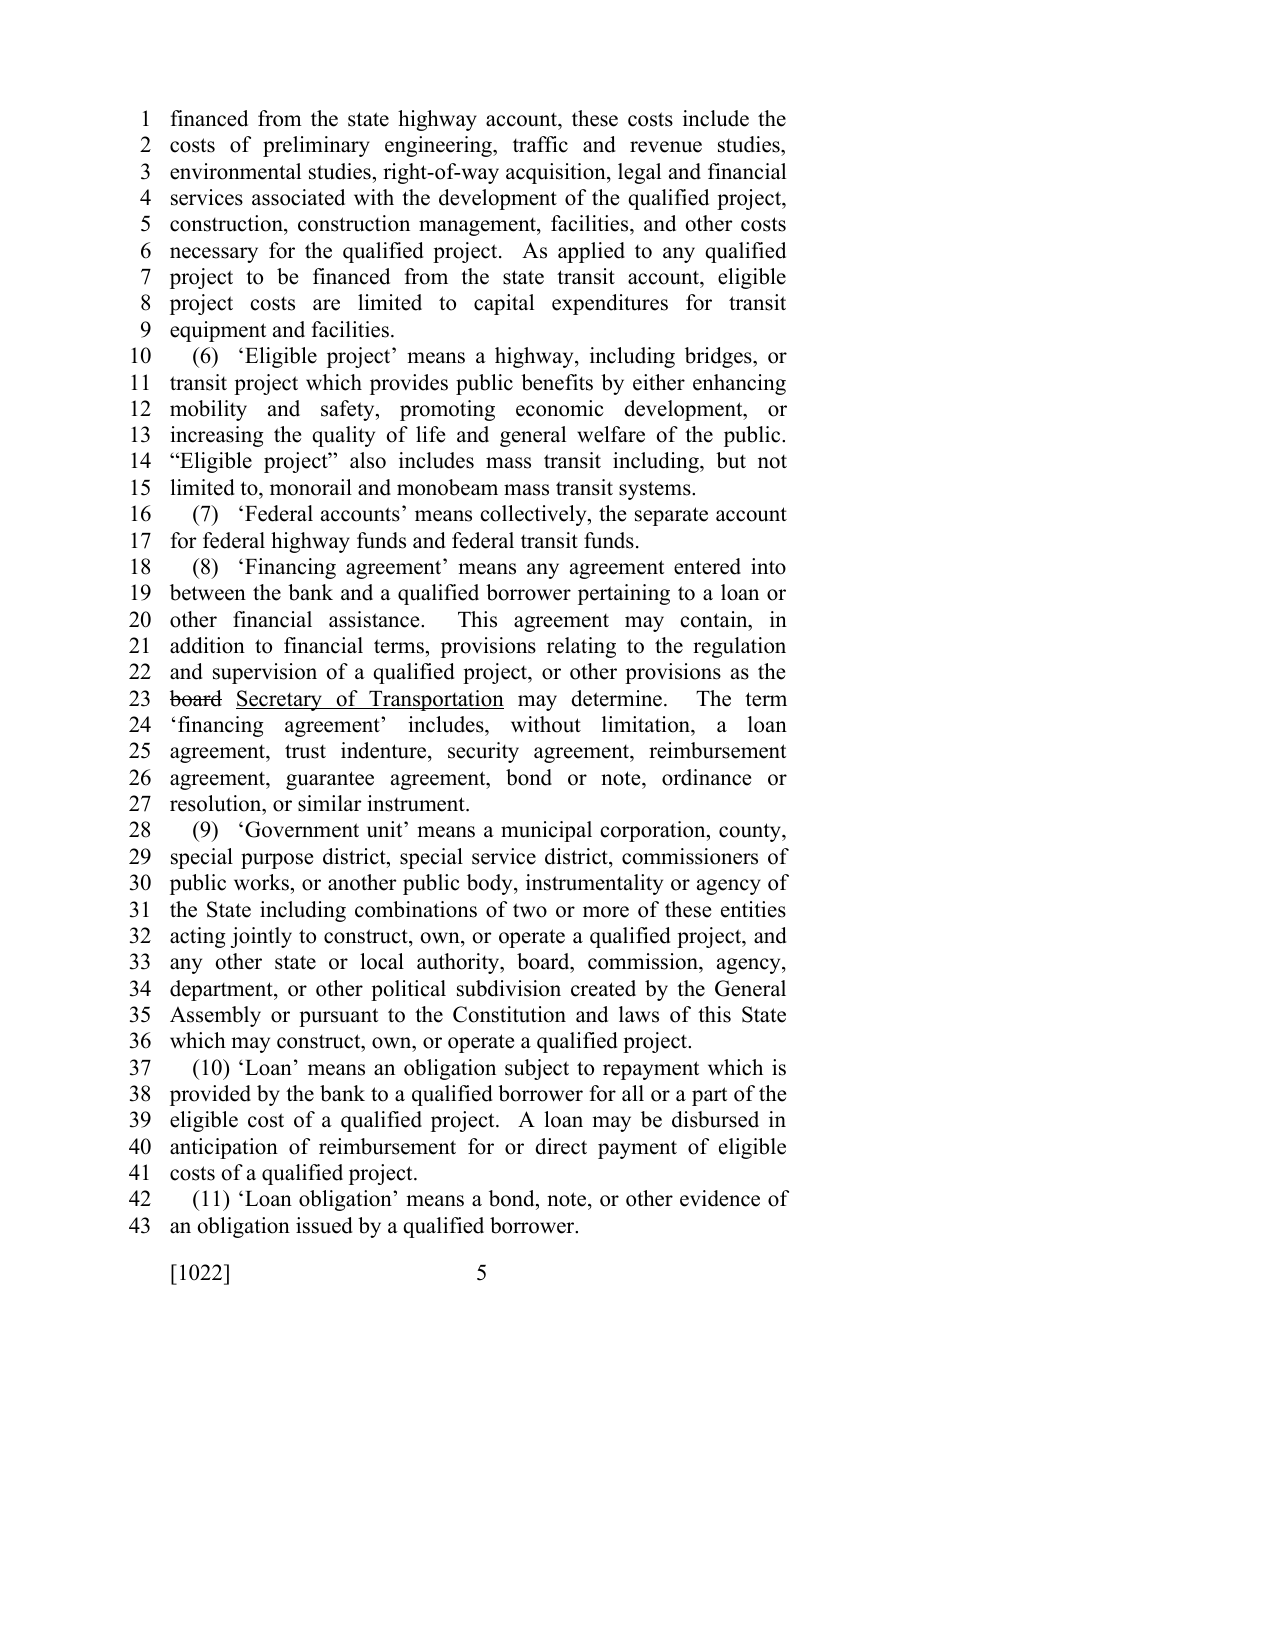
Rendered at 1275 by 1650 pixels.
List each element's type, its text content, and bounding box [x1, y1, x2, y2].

text (6) ‘Eligible project’ means a highway, including bridges, or transit project which provides public benefits by either enhancing mobility and safety, promoting economic development, or increasing the quality of life and general welfare of the public. “Eligible project” also includes mass transit including, but not limited to, monorail and monobeam mass transit systems. [169, 342, 787, 500]
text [169, 105, 787, 342]
text (9) ‘Government unit’ means a municipal corporation, county, special purpose district, special service district, commissioners of public works, or another public body, instrumentality or agency of the State including combinations of two or more of these entities acting jointly to construct, own, or operate a qualified project, and any other state or local authority, board, commission, agency, department, or other political subdivision created by the General Assembly or pursuant to the Constitution and laws of this State which may construct, own, or operate a qualified project. [169, 817, 787, 1054]
text (11) ‘Loan obligation’ means a bond, note, or other evidence of an obligation issued by a qualified borrower. [169, 1186, 787, 1238]
text (8) ‘Financing agreement’ means any agreement entered into between the bank and a qualified borrower pertaining to a loan or other financial assistance. This agreement may contain, in addition to financial terms, provisions relating to the regulation and supervision of a qualified project, or other provisions as the board Secretary of Transportation may determine. The term ‘financing agreement’ includes, without limitation, a loan agreement, trust indenture, security agreement, reimbursement agreement, guarantee agreement, bond or note, ordinance or resolution, or similar instrument. [169, 553, 787, 817]
text (10) ‘Loan’ means an obligation subject to repayment which is provided by the bank to a qualified borrower for all or a part of the eligible cost of a qualified project. A loan may be disbursed in anticipation of reimbursement for or direct payment of eligible costs of a qualified project. [169, 1054, 787, 1186]
text (7) ‘Federal accounts’ means collectively, the separate account for federal highway funds and federal transit funds. [169, 500, 787, 553]
